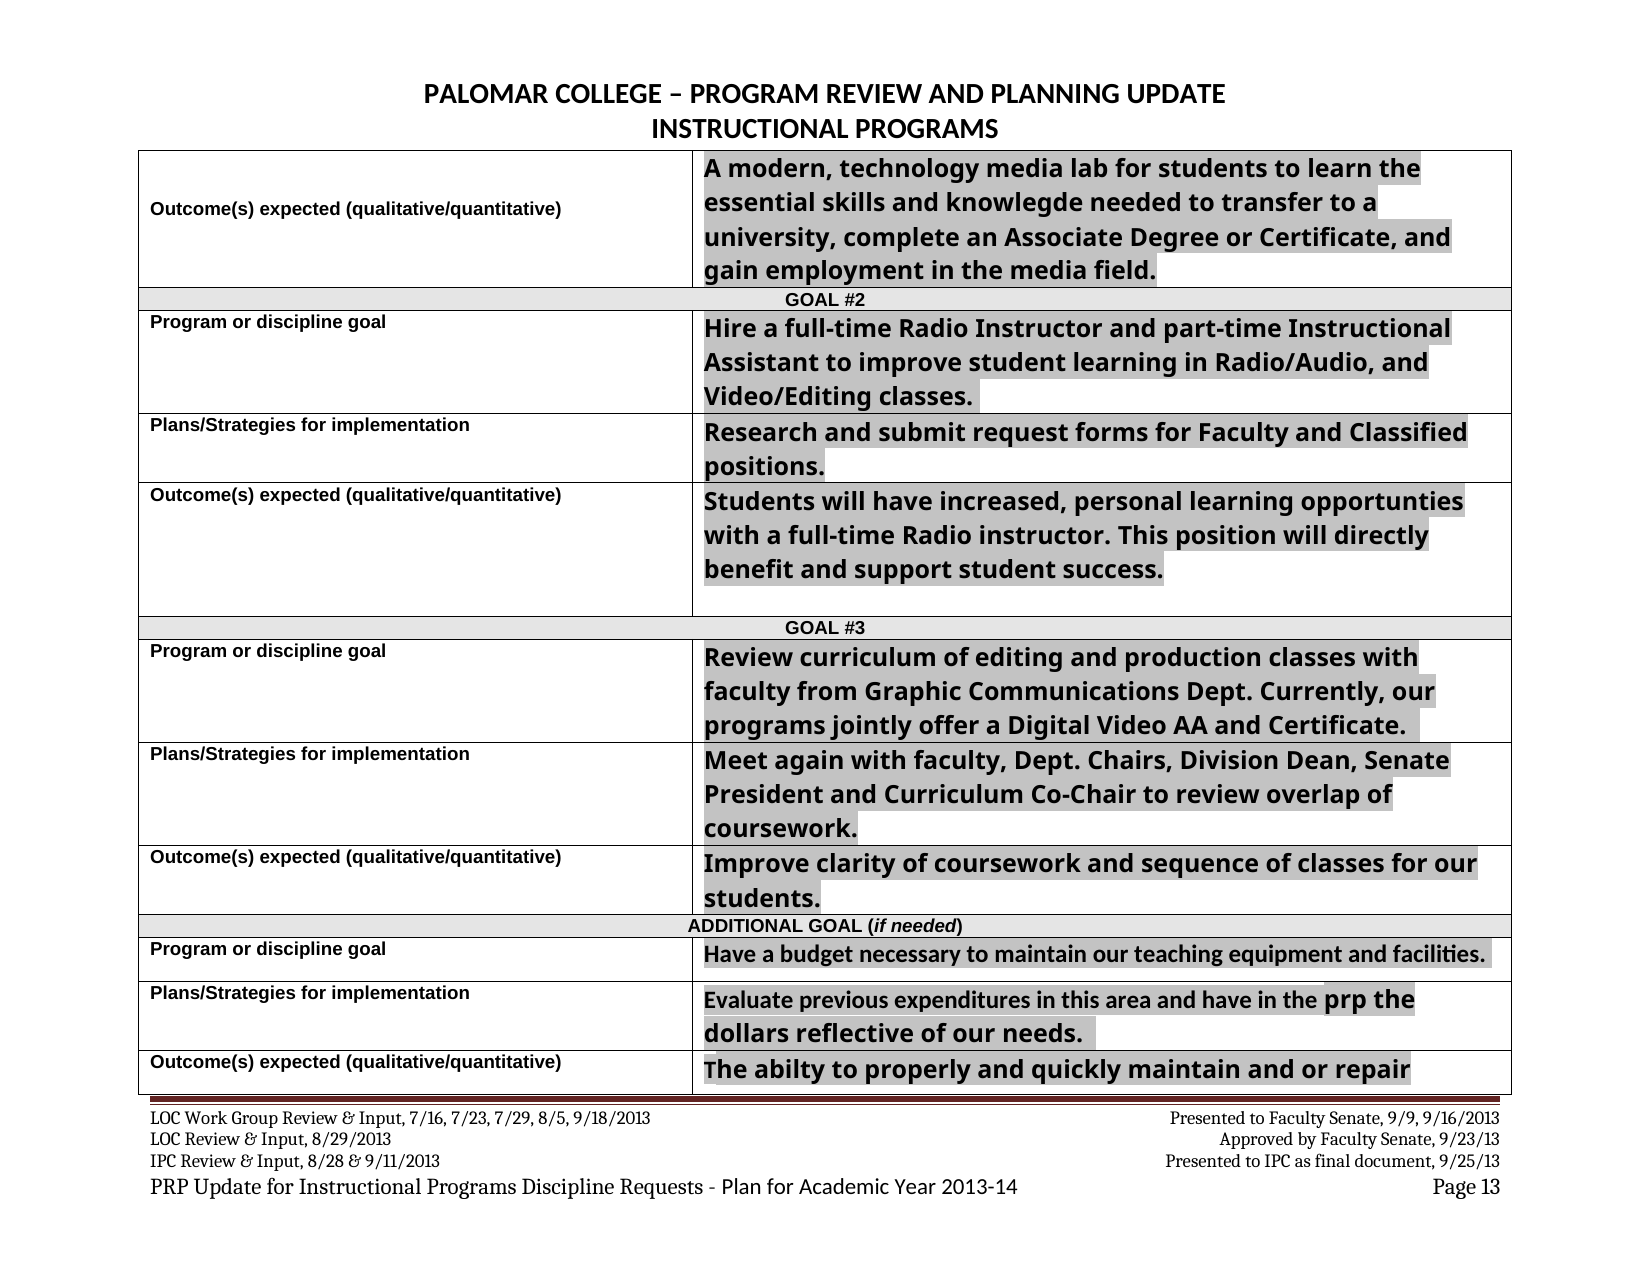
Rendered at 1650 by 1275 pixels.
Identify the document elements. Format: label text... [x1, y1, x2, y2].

table_cell Improve clarity of coursework and sequence of classes for our students. [821, 846, 1511, 914]
table_cell Program or discipline goal [139, 311, 692, 413]
table_cell Evaluate previous expenditures in this area and have in the prp the dollars reflective of our needs. [693, 982, 1511, 1050]
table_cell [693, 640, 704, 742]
table_cell Plans/Strategies for implementation [139, 982, 692, 1050]
table_cell A modern, technology media lab for students to learn the essential skills and knowlegde needed to transfer to a university, complete an Associate Degree or Certificate, and gain employment in the media field. [1157, 151, 1511, 287]
table_cell Outcome(s) expected (qualitative/quantitative) [139, 846, 692, 914]
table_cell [139, 1051, 692, 1094]
table_cell Students will have increased, personal learning opportunties with a full-time Radio instructor. This position will directly benefit and support student success. [693, 483, 1511, 616]
table_cell Meet again with faculty, Dept. Chairs, Division Dean, Senate President and Curriculum Co-Chair to review overlap of coursework. [858, 743, 1511, 845]
table_cell Research and submit request forms for Faculty and Classified positions. [825, 414, 1511, 482]
table_cell Outcome(s) expected (qualitative/quantitative) [139, 151, 692, 287]
table_cell GOAL #2 [139, 288, 1511, 310]
table_cell GOAL #3 [139, 617, 1511, 639]
table_cell Have a budget necessary to maintain our teaching equipment and facilities. [693, 938, 1511, 981]
table_cell Outcome(s) expected (qualitative/quantitative) [139, 483, 692, 616]
table_cell ADDITIONAL GOAL (if needed) [139, 915, 1511, 937]
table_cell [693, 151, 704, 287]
table_cell Program or discipline goal [139, 938, 692, 981]
table_cell Hire a full-time Radio Instructor and part-time Instructional Assistant to improve student learning in Radio/Audio, and Video/Editing classes. [980, 311, 1511, 413]
table_cell Plans/Strategies for implementation [139, 743, 692, 845]
table_cell Program or discipline goal [139, 640, 692, 742]
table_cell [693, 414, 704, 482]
table_cell Plans/Strategies for implementation [139, 414, 692, 482]
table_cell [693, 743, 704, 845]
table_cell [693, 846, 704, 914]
table_cell The abilty to properly and quickly maintain and or repair needed teaching equipment used by students. [693, 1051, 1511, 1094]
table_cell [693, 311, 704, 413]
